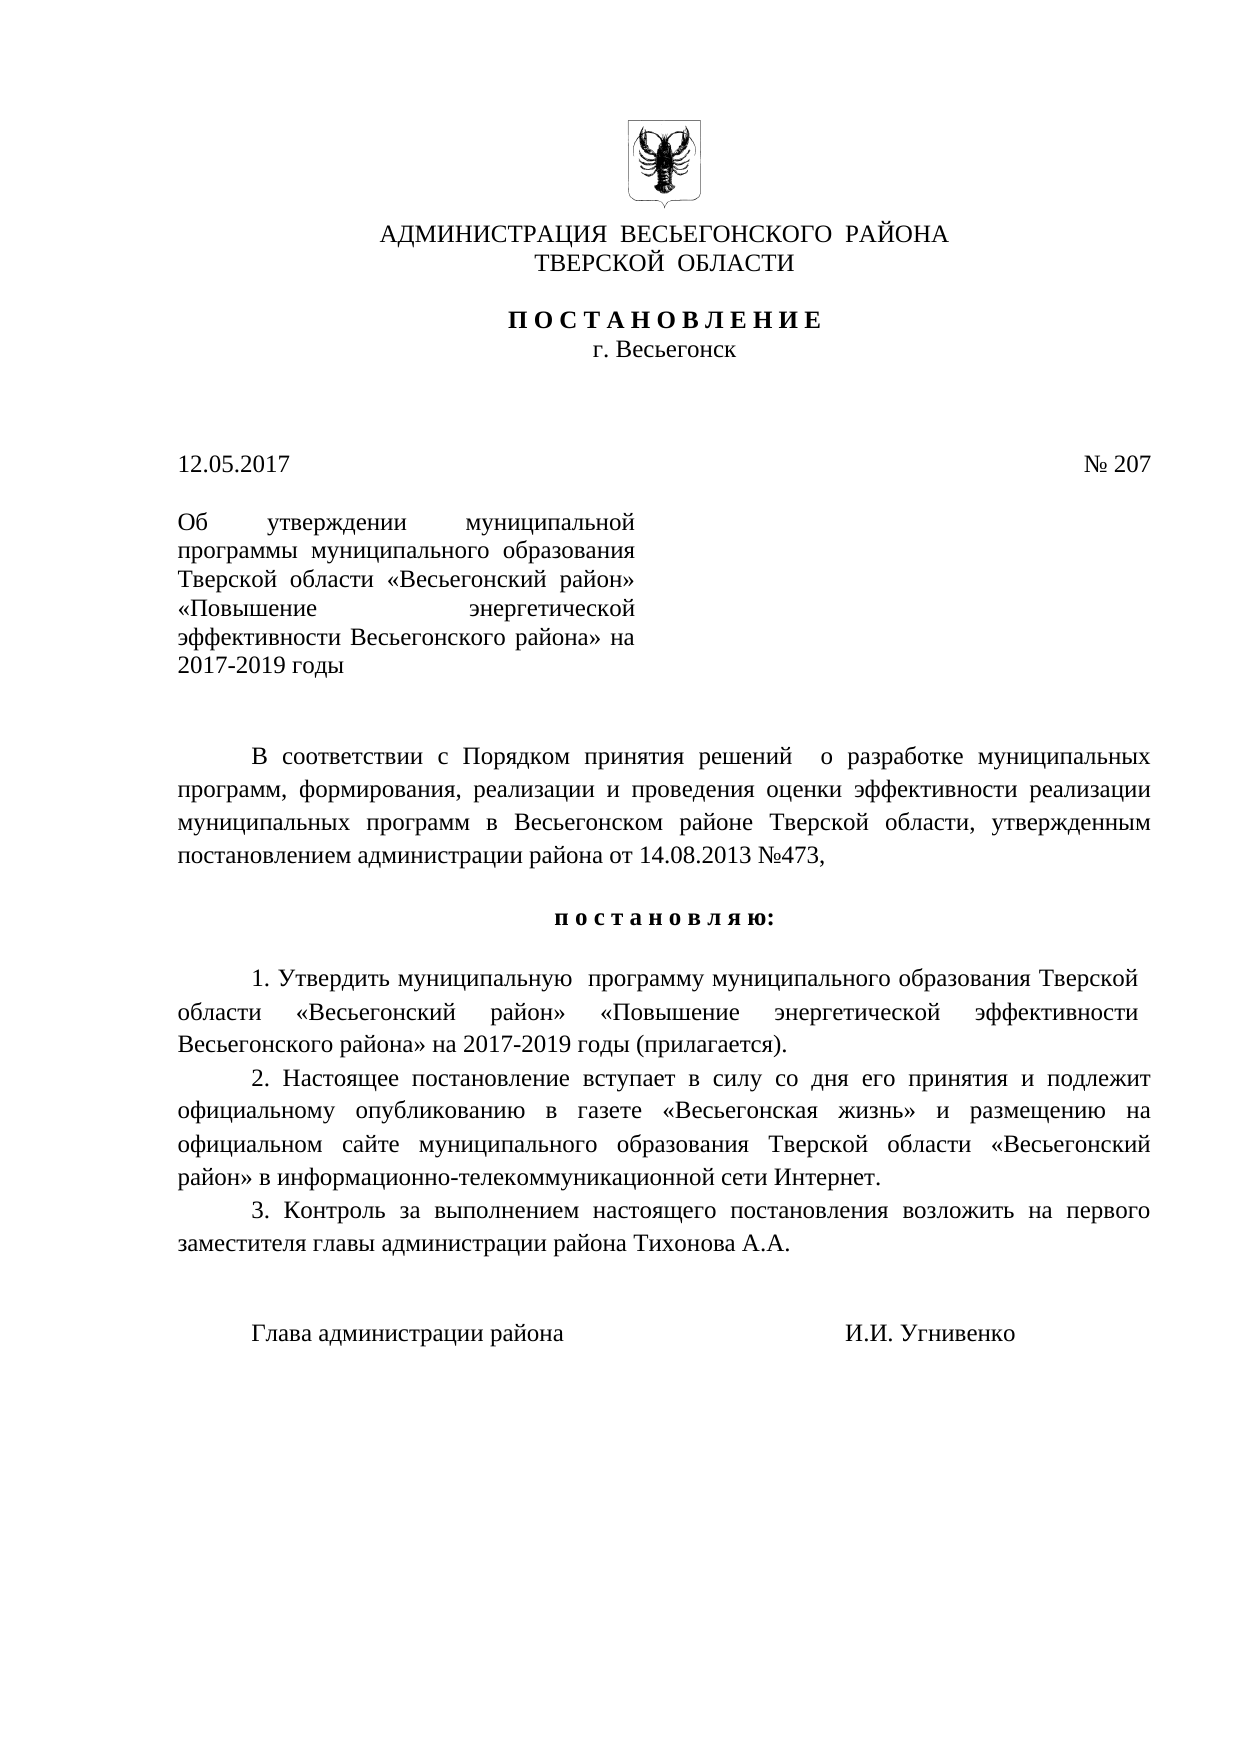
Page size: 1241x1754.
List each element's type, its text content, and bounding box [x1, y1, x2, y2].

text 3. Контроль за выполнением настоящего постановления возложить на первого заместителя главы администрации района Тихонова А.А. [177, 1195, 1152, 1256]
text 1. Утвердить муниципальную программу муниципального образования Тверской области «Весьегонский район» «Повышение энергетической эффективности Весьегонского района» на 2017-2019 годы (прилагается). [177, 963, 1139, 1058]
text В соответствии с Порядком принятия решений о разработке муниципальных программ, формирования, реализации и проведения оценки эффективности реализации муниципальных программ в Весьегонском районе Тверской области, утвержденным постановлением администрации района от 14.08.2013 №473, [177, 741, 1152, 869]
text АДМИНИСТРАЦИЯ ВЕСЬЕГОНСКОГО РАЙОНА [177, 219, 1152, 248]
picture [626, 118, 703, 209]
text 12.05.2017 № 207 [177, 449, 1152, 478]
text п о с т а н о в л я ю: [177, 902, 1152, 931]
text 2. Настоящее постановление вступает в силу со дня его принятия и подлежит официальному опубликованию в газете «Весьегонская жизнь» и размещению на официальном сайте муниципального образования Тверской области «Весьегонский район» в информационно-телекоммуникационной сети Интернет. [177, 1063, 1152, 1190]
text г. Весьегонск [177, 334, 1152, 363]
subtitle П О С Т А Н О В Л Е Н И Е [177, 305, 1152, 334]
table_header Об утверждении муниципальной программы муниципального образования Тверской области «Весьегонский район» «Повышение энергетической эффективности Весьегонского района» на 2017-2019 годы [166, 507, 960, 708]
subtitle ТВЕРСКОЙ ОБЛАСТИ [177, 248, 1152, 277]
text Глава администрации района И.И. Угнивенко [177, 1318, 1152, 1347]
